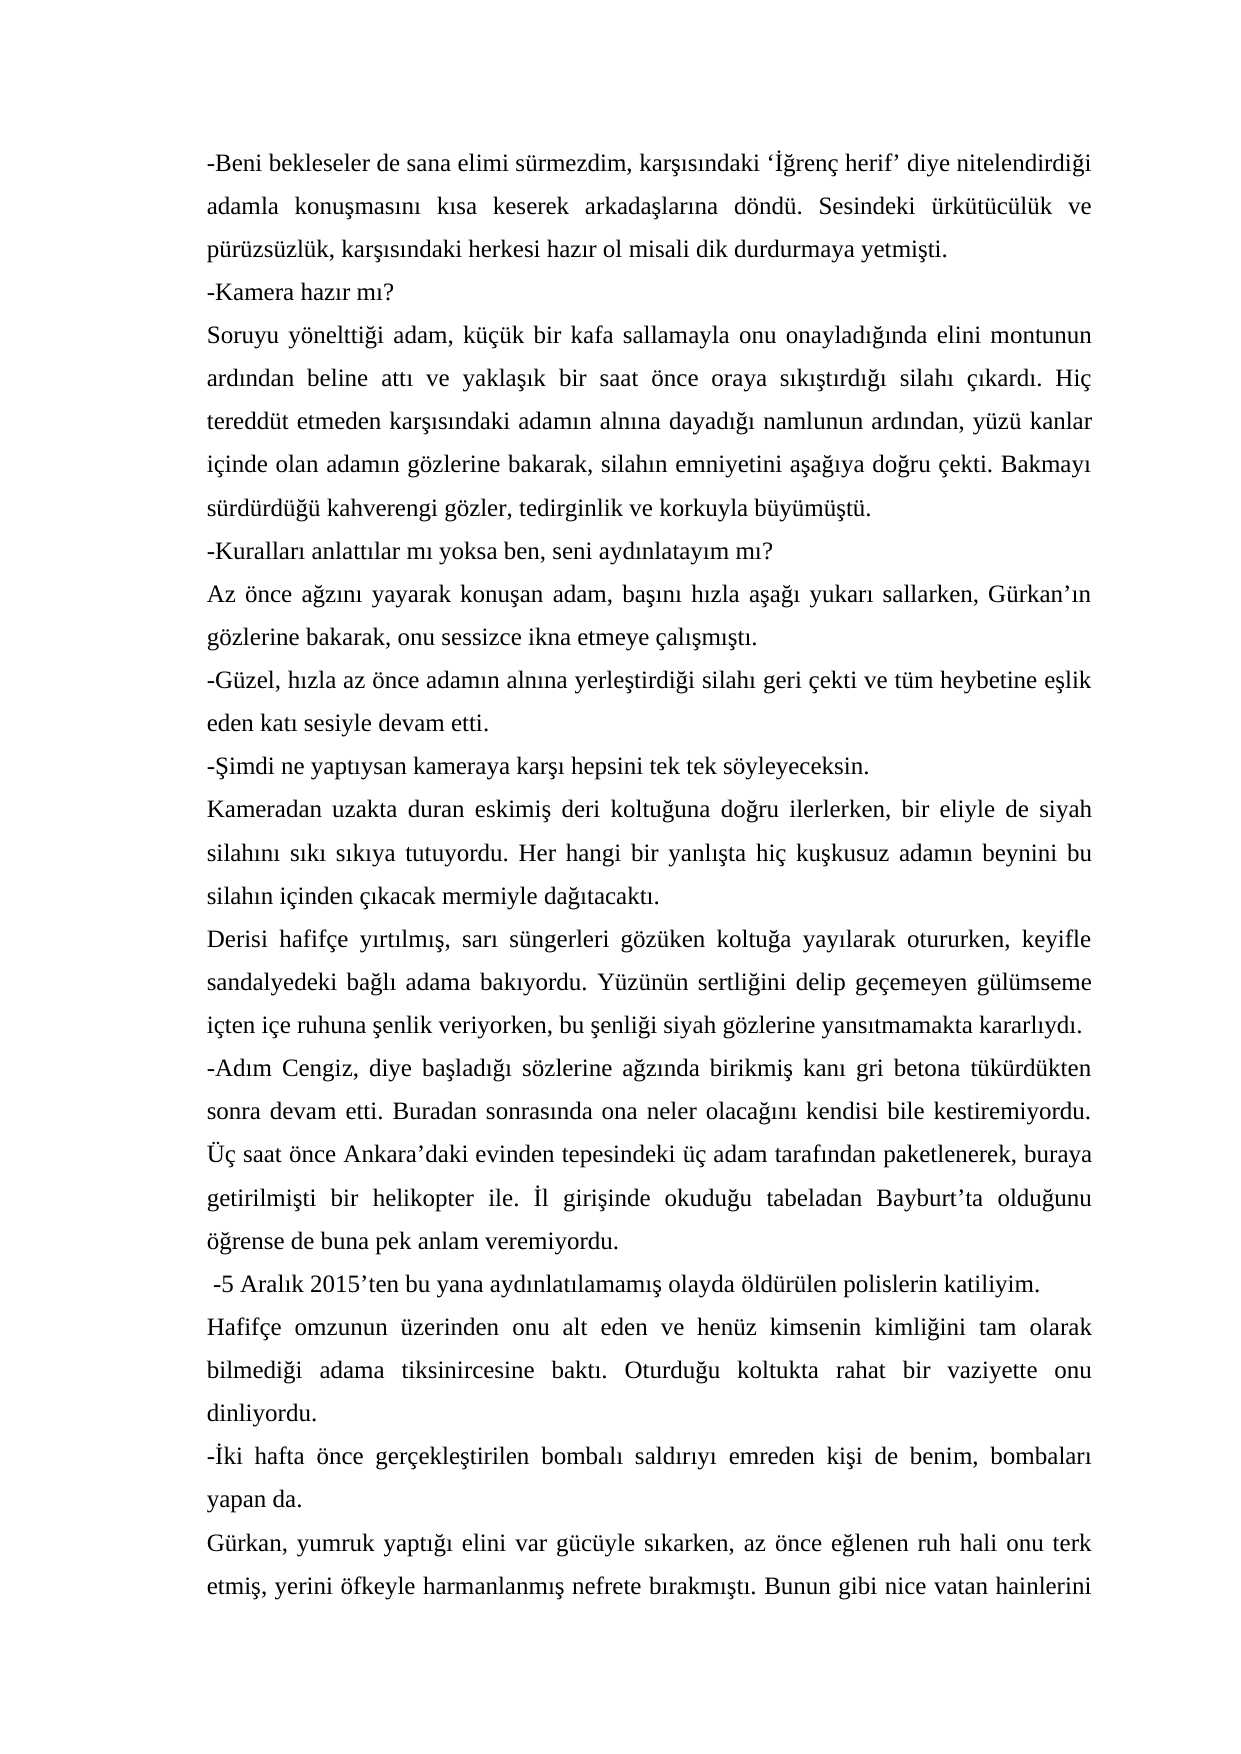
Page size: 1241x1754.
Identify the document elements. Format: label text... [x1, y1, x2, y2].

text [207, 1528, 1093, 1599]
text Hafifçe omzunun üzerinden onu alt eden ve henüz kimsenin kimliğini tam olarak bilmediği adama tiksinircesine baktı. Oturduğu koltukta rahat bir vaziyette onu dinliyordu. [207, 1312, 1093, 1427]
text -5 Aralık 2015’ten bu yana aydınlatılamamış olayda öldürülen polislerin katiliyim. [207, 1269, 1093, 1298]
text Derisi hafifçe yırtılmış, sarı süngerleri gözüken koltuğa yayılarak otururken, keyifle sandalyedeki bağlı adama bakıyordu. Yüzünün sertliğini delip geçemeyen gülümseme içten içe ruhuna şenlik veriyorken, bu şenliği siyah gözlerine yansıtmamakta kararlıydı. [207, 924, 1093, 1039]
text Soruyu yönelttiği adam, küçük bir kafa sallamayla onu onayladığında elini montunun ardından beline attı ve yaklaşık bir saat önce oraya sıkıştırdığı silahı çıkardı. Hiç tereddüt etmeden karşısındaki adamın alnına dayadığı namlunun ardından, yüzü kanlar içinde olan adamın gözlerine bakarak, silahın emniyetini aşağıya doğru çekti. Bakmayı sürdürdüğü kahverengi gözler, tedirginlik ve korkuyla büyümüştü. [207, 320, 1093, 521]
text -Şimdi ne yaptıysan kameraya karşı hepsini tek tek söyleyeceksin. [207, 751, 1093, 780]
text Kameradan uzakta duran eskimiş deri koltuğuna doğru ilerlerken, bir eliyle de siyah silahını sıkı sıkıya tutuyordu. Her hangi bir yanlışta hiç kuşkusuz adamın beynini bu silahın içinden çıkacak mermiyle dağıtacaktı. [207, 794, 1093, 909]
text Az önce ağzını yayarak konuşan adam, başını hızla aşağı yukarı sallarken, Gürkan’ın gözlerine bakarak, onu sessizce ikna etmeye çalışmıştı. [207, 579, 1093, 651]
text -Adım Cengiz, diye başladığı sözlerine ağzında birikmiş kanı gri betona tükürdükten sonra devam etti. Buradan sonrasında ona neler olacağını kendisi bile kestiremiyordu. Üç saat önce Ankara’daki evinden tepesindeki üç adam tarafından paketlenerek, buraya getirilmişti bir helikopter ile. İl girişinde okuduğu tabeladan Bayburt’ta olduğunu öğrense de buna pek anlam veremiyordu. [207, 1053, 1093, 1254]
text -Güzel, hızla az önce adamın alnına yerleştirdiği silahı geri çekti ve tüm heybetine eşlik eden katı sesiyle devam etti. [207, 665, 1093, 737]
text -Kamera hazır mı? [207, 277, 1093, 306]
text -İki hafta önce gerçekleştirilen bombalı saldırıyı emreden kişi de benim, bombaları yapan da. [207, 1441, 1093, 1513]
text -Kuralları anlattılar mı yoksa ben, seni aydınlatayım mı? [207, 536, 1093, 564]
text -Beni bekleseler de sana elimi sürmezdim, karşısındaki ‘İğrenç herif’ diye nitelendirdiği adamla konuşmasını kısa keserek arkadaşlarına döndü. Sesindeki ürkütücülük ve pürüzsüzlük, karşısındaki herkesi hazır ol misali dik durdurmaya yetmişti. [207, 148, 1093, 263]
